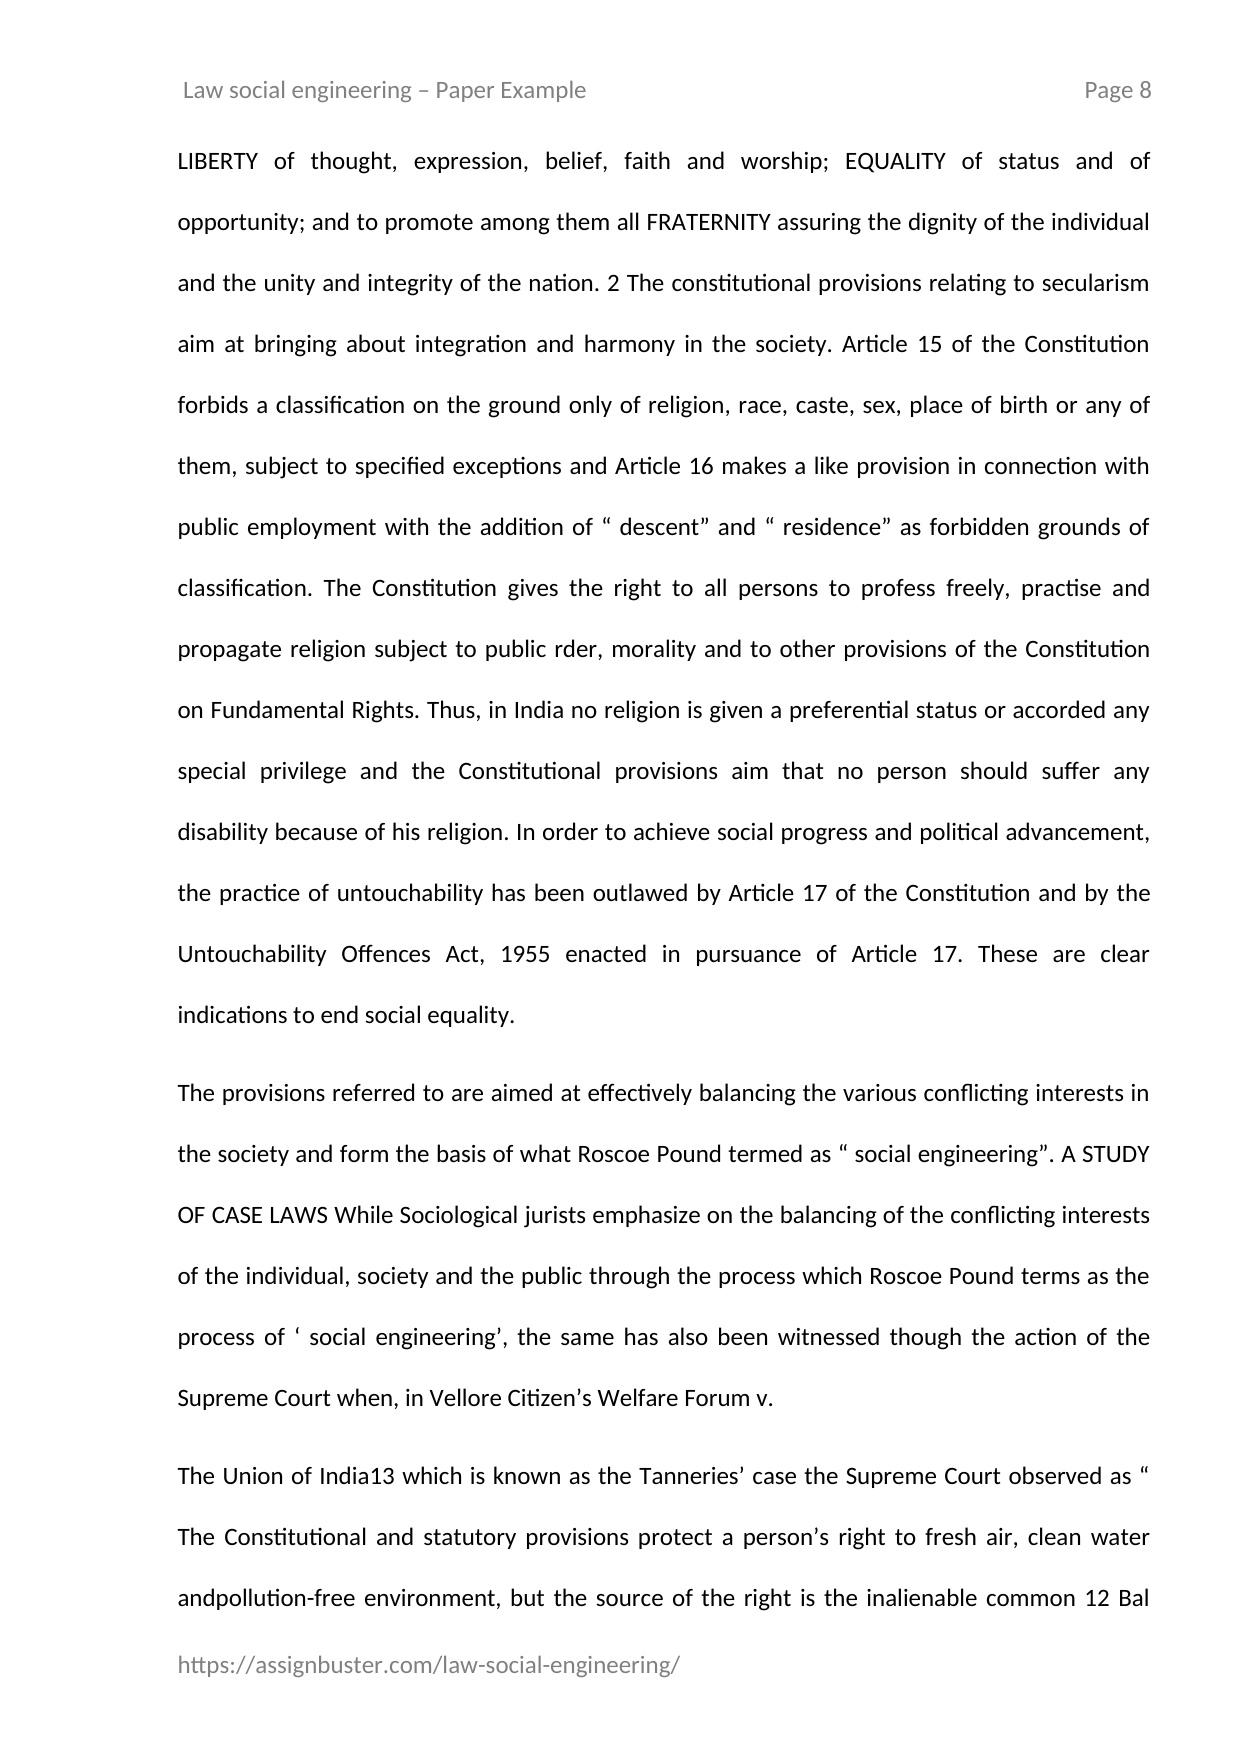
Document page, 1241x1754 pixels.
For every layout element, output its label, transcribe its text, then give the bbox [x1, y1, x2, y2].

text The provisions referred to are aimed at effectively balancing the various conflicting interests in the society and form the basis of what Roscoe Pound termed as “ social engineering”. A STUDY OF CASE LAWS While Sociological jurists emphasize on the balancing of the conflicting interests of the individual, society and the public through the process which Roscoe Pound terms as the process of ‘ social engineering’, the same has also been witnessed though the action of the Supreme Court when, in Vellore Citizen’s Welfare Forum v. [177, 1077, 1152, 1413]
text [177, 1460, 1152, 1613]
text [177, 145, 1152, 1030]
